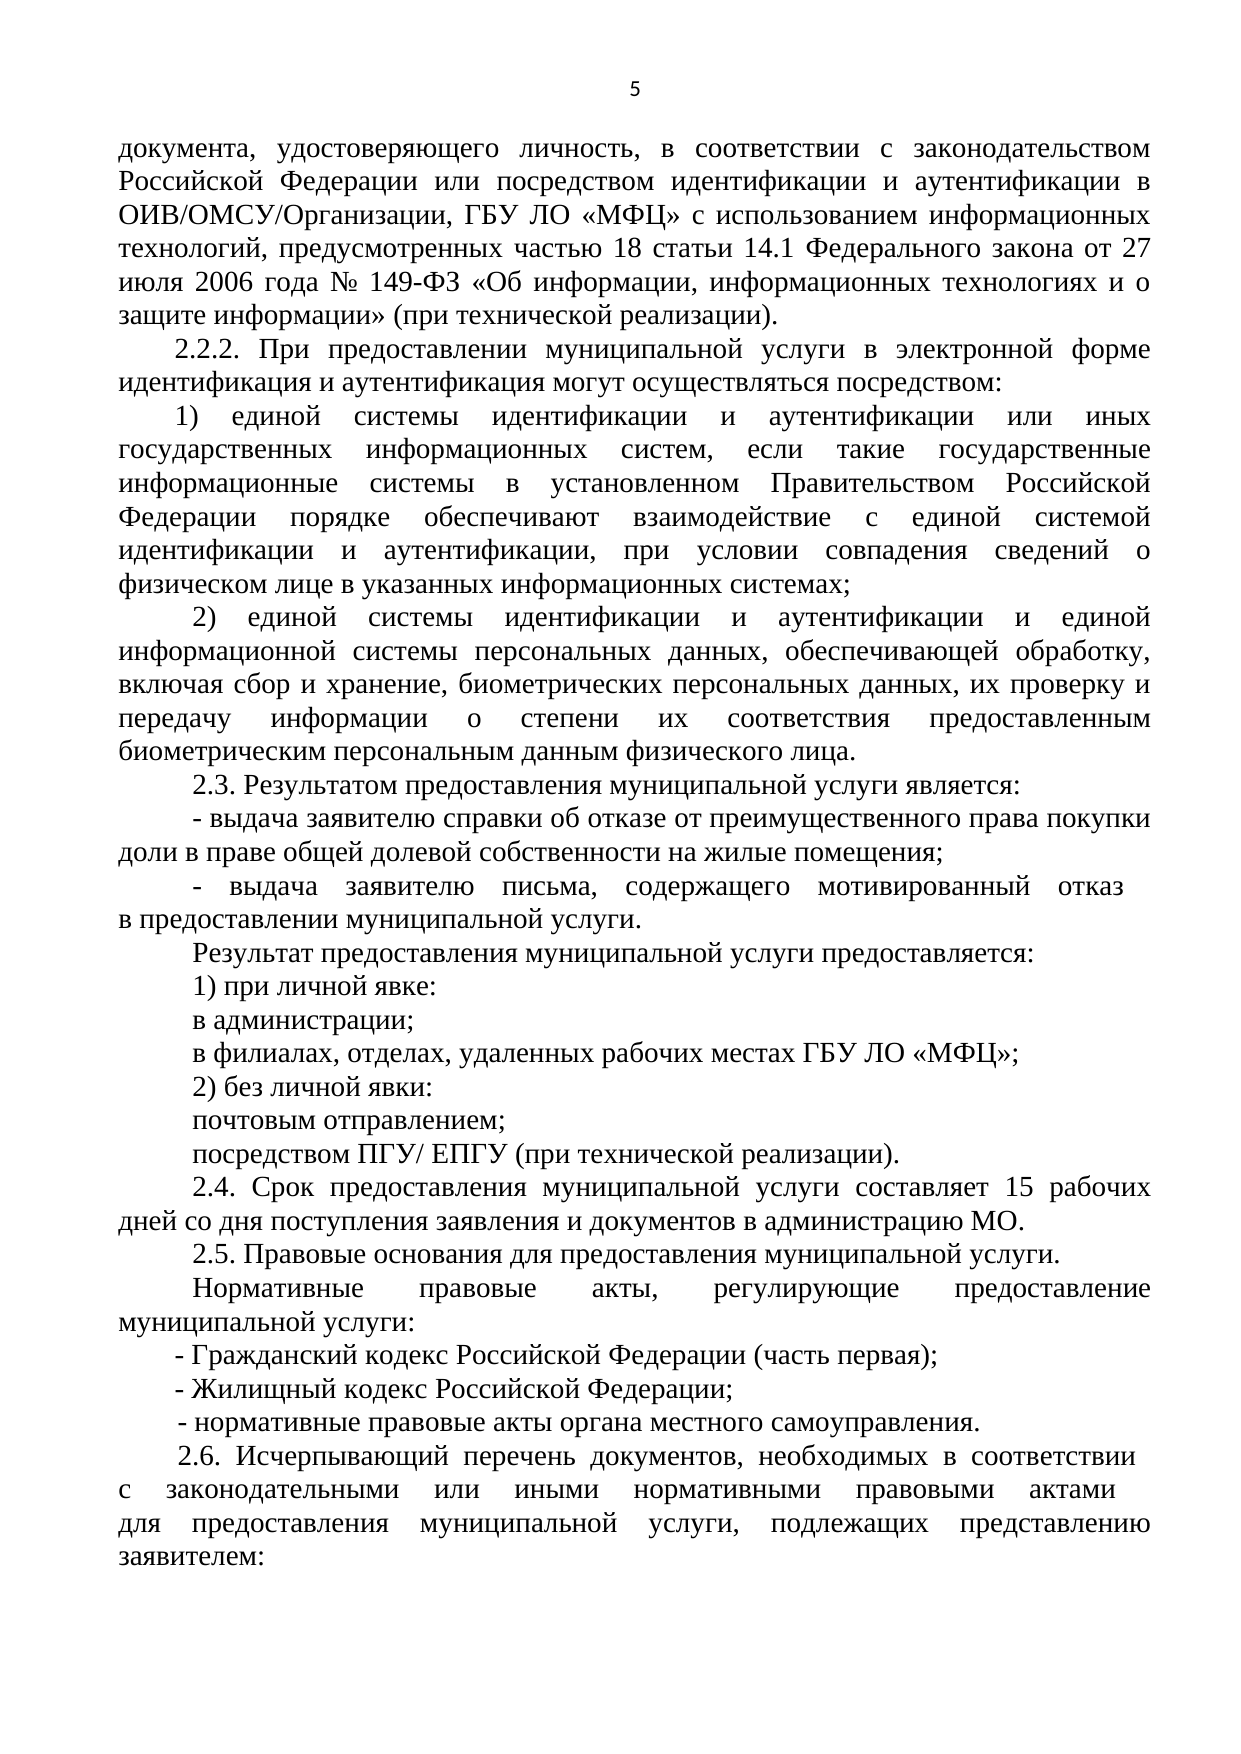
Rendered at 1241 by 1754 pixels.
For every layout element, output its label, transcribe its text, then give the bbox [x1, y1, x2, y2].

text 1) единой системы идентификации и аутентификации или иных государственных информационных систем, если такие государственные информационные системы в установленном Правительством Российской Федерации порядке обеспечивают взаимодействие с единой системой идентификации и аутентификации, при условии совпадения сведений о физическом лице в указанных информационных системах; [118, 398, 1152, 599]
text почтовым отправлением; [118, 1102, 1152, 1136]
text Результат предоставления муниципальной услуги предоставляется: [118, 935, 1152, 968]
text 2.2.2. При предоставлении муниципальной услуги в электронной форме идентификация и аутентификация могут осуществляться посредством: [118, 331, 1152, 398]
text 2) без личной явки: [118, 1069, 1152, 1102]
text - Жилищный кодекс Российской Федерации; [118, 1371, 1152, 1404]
text посредством ПГУ/ ЕПГУ (при технической реализации). [118, 1136, 1152, 1169]
text - Гражданский кодекс Российской Федерации (часть первая); [118, 1337, 1152, 1371]
text в администрации; [118, 1002, 1152, 1035]
text 2.6. Исчерпывающий перечень документов, необходимых в соответствии с законодательными или иными нормативными правовыми актами для предоставления муниципальной услуги, подлежащих представлению заявителем: [118, 1438, 1152, 1572]
text Нормативные правовые акты, регулирующие предоставление муниципальной услуги: [118, 1270, 1152, 1337]
text 2) единой системы идентификации и аутентификации и единой информационной системы персональных данных, обеспечивающей обработку, включая сбор и хранение, биометрических персональных данных, их проверку и передачу информации о степени их соответствия предоставленным биометрическим персональным данным физического лица. [118, 599, 1152, 767]
text - выдача заявителю письма, содержащего мотивированный отказ в предоставлении муниципальной услуги. [118, 868, 1152, 935]
text - нормативные правовые акты органа местного самоуправления. [118, 1404, 1152, 1438]
text 2.5. Правовые основания для предоставления муниципальной услуги. [118, 1237, 1152, 1270]
text 2.4. Срок предоставления муниципальной услуги составляет 15 рабочих дней со дня поступления заявления и документов в администрацию МО. [118, 1169, 1152, 1237]
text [118, 130, 1152, 331]
text - выдача заявителю справки об отказе от преимущественного права покупки доли в праве общей долевой собственности на жилые помещения; [118, 801, 1152, 868]
text 1) при личной явке: [118, 968, 1152, 1002]
text в филиалах, отделах, удаленных рабочих местах ГБУ ЛО «МФЦ»; [118, 1035, 1152, 1069]
text 2.3. Результатом предоставления муниципальной услуги является: [118, 767, 1152, 801]
